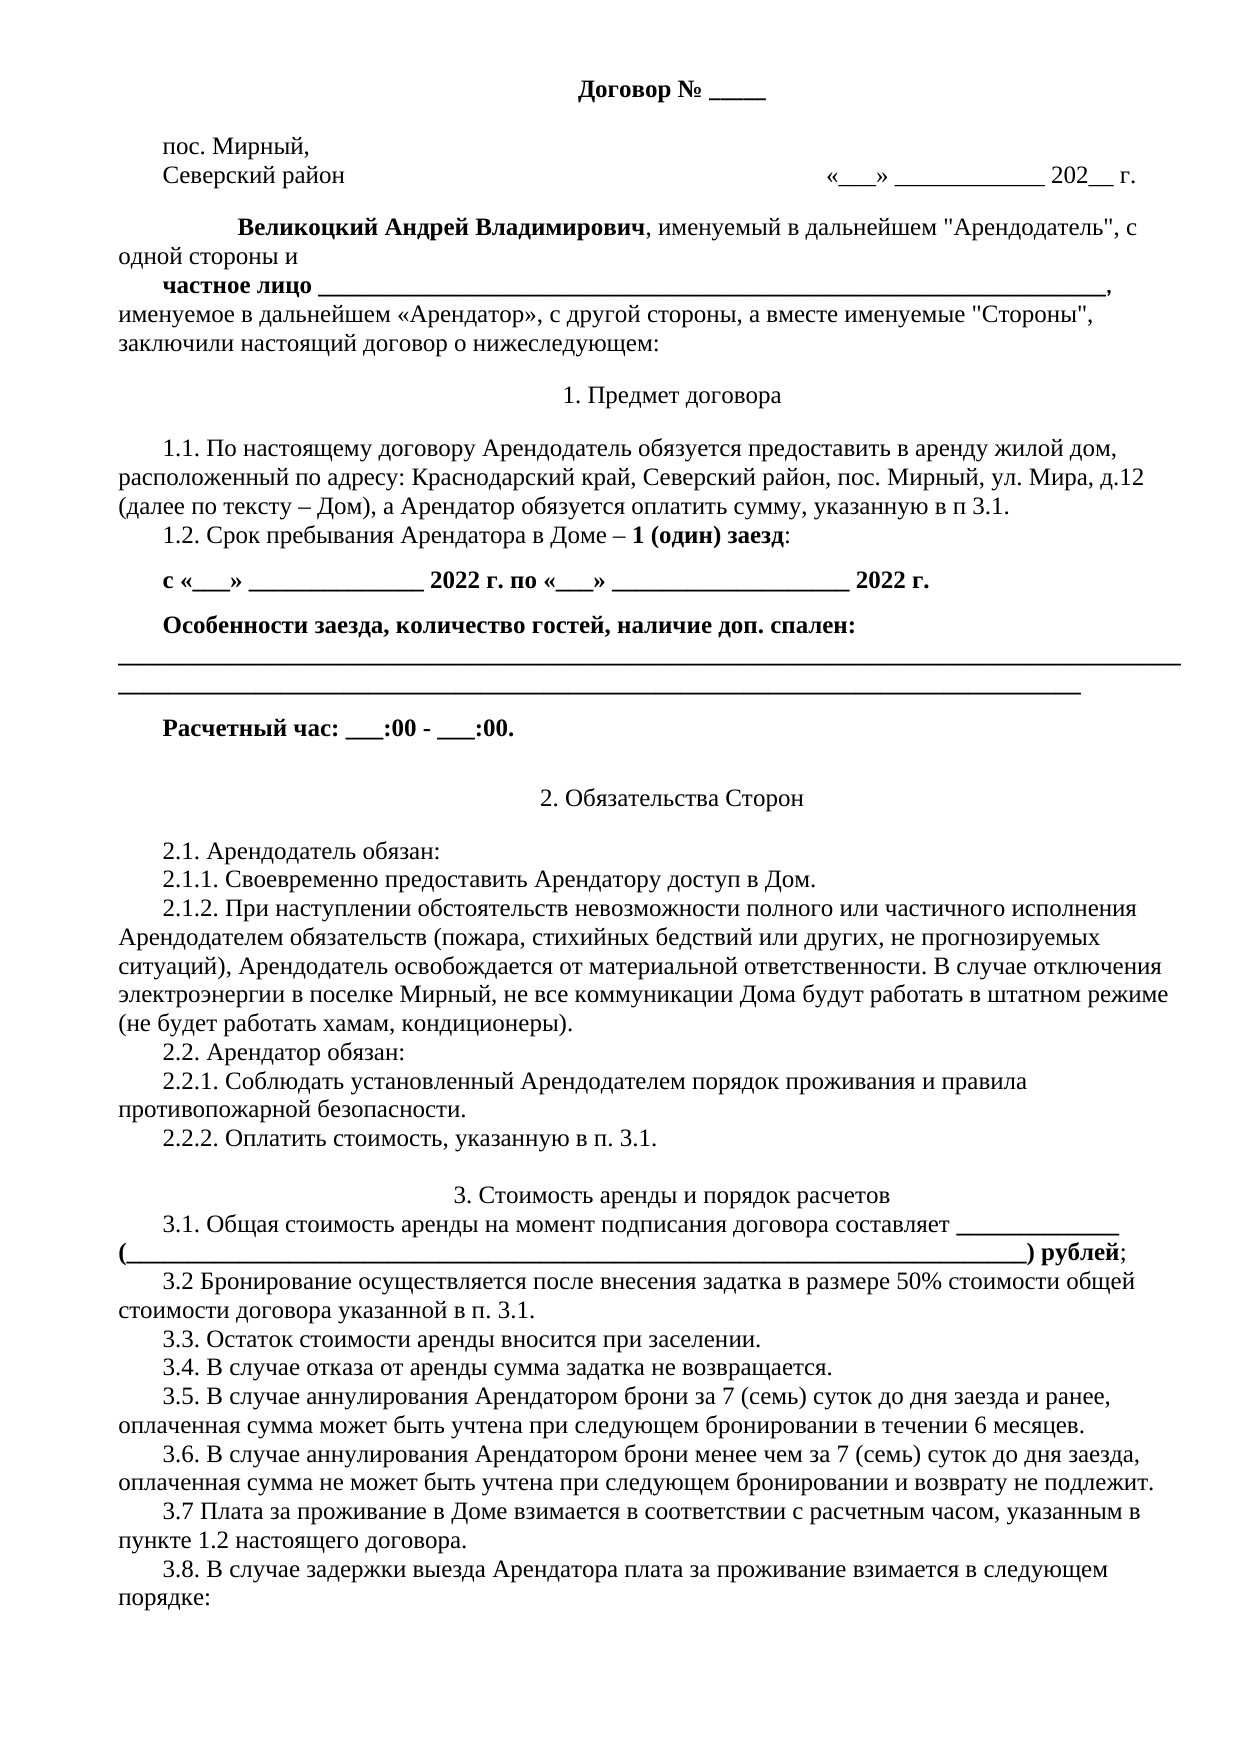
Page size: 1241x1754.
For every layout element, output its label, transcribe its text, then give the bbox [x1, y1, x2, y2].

text 3.7 Плата за проживание в Доме взимается в соответствии с расчетным часом, указанным в пункте 1.2 настоящего договора. [118, 1496, 1181, 1554]
text Северский район «___» ____________ 202__ г. [118, 160, 1181, 188]
text 3.6. В случае аннулирования Арендатором брони менее чем за 7 (семь) суток до дня заезда, оплаченная сумма не может быть учтена при следующем бронировании и возврату не подлежит. [118, 1439, 1181, 1496]
text 3.3. Остаток стоимости аренды вносится при заселении. [118, 1324, 1181, 1352]
text Договор № _____ [118, 74, 1181, 103]
text 1.2. Срок пребывания Арендатора в Доме – 1 (один) заезд: [118, 520, 1181, 548]
text Расчетный час: ___:00 - ___:00. [118, 713, 1181, 742]
text 3.8. В случае задержки выезда Арендатора плата за проживание взимается в следующем порядке: [118, 1554, 1181, 1611]
text частное лицо _______________________________________________________________, именуемое в дальнейшем «Арендатор», с другой стороны, а вместе именуемые "Стороны", заключили настоящий договор о нижеследующем: [118, 270, 1181, 357]
text 1. Предмет договора [118, 381, 1181, 409]
text 1.1. По настоящему договору Арендодатель обязуется предоставить в аренду жилой дом, расположенный по адресу: Краснодарский край, Северский район, пос. Мирный, ул. Мира, д.12 (далее по тексту – Дом), а Арендатор обязуется оплатить сумму, указанную в п 3.1. [118, 433, 1181, 520]
text 3.4. В случае отказа от аренды сумма задатка не возвращается. [118, 1352, 1181, 1381]
text 2.2. Арендатор обязан: [118, 1037, 1181, 1066]
text 2.1.2. При наступлении обстоятельств невозможности полного или частичного исполнения Арендодателем обязательств (пожара, стихийных бедствий или других, не прогнозируемых ситуаций), Арендодатель освобождается от материальной ответственности. В случае отключения электроэнергии в поселке Мирный, не все коммуникации Дома будут работать в штатном режиме (не будет работать хамам, кондиционеры). [118, 893, 1181, 1037]
text с «___» ______________ 2022 г. по «___» ___________________ 2022 г. [118, 565, 1181, 594]
text Особенности заезда, количество гостей, наличие доп. спален: __________________________________________________________________________________________________________________________________________________________________ [118, 611, 1181, 664]
text 2.2.2. Оплатить стоимость, указанную в п. 3.1. [118, 1123, 1181, 1152]
text 3.1. Общая стоимость аренды на момент подписания договора составляет _____________ (________________________________________________________________________) рублей; [118, 1209, 1181, 1266]
text Особенности заезда, количество гостей, наличие доп. спален: __________________________________________________________________________________________________________________________________________________________________ [118, 665, 1181, 697]
text 3. Стоимость аренды и порядок расчетов [118, 1180, 1181, 1209]
text 2.1.1. Своевременно предоставить Арендатору доступ в Дом. [118, 864, 1181, 893]
text пос. Мирный, [118, 131, 1181, 160]
text 3.5. В случае аннулирования Арендатором брони за 7 (семь) суток до дня заезда и ранее, оплаченная сумма может быть учтена при следующем бронировании в течении 6 месяцев. [118, 1381, 1181, 1439]
text 2.1. Арендодатель обязан: [118, 836, 1181, 864]
text 3.2 Бронирование осуществляется после внесения задатка в размере 50% стоимости общей стоимости договора указанной в п. 3.1. [118, 1266, 1181, 1324]
text 2.2.1. Соблюдать установленный Арендодателем порядок проживания и правила противопожарной безопасности. [118, 1066, 1181, 1123]
text 2. Обязательства Сторон [118, 783, 1181, 812]
text Великоцкий Андрей Владимирович, именуемый в дальнейшем "Арендодатель", с одной стороны и [118, 212, 1181, 270]
